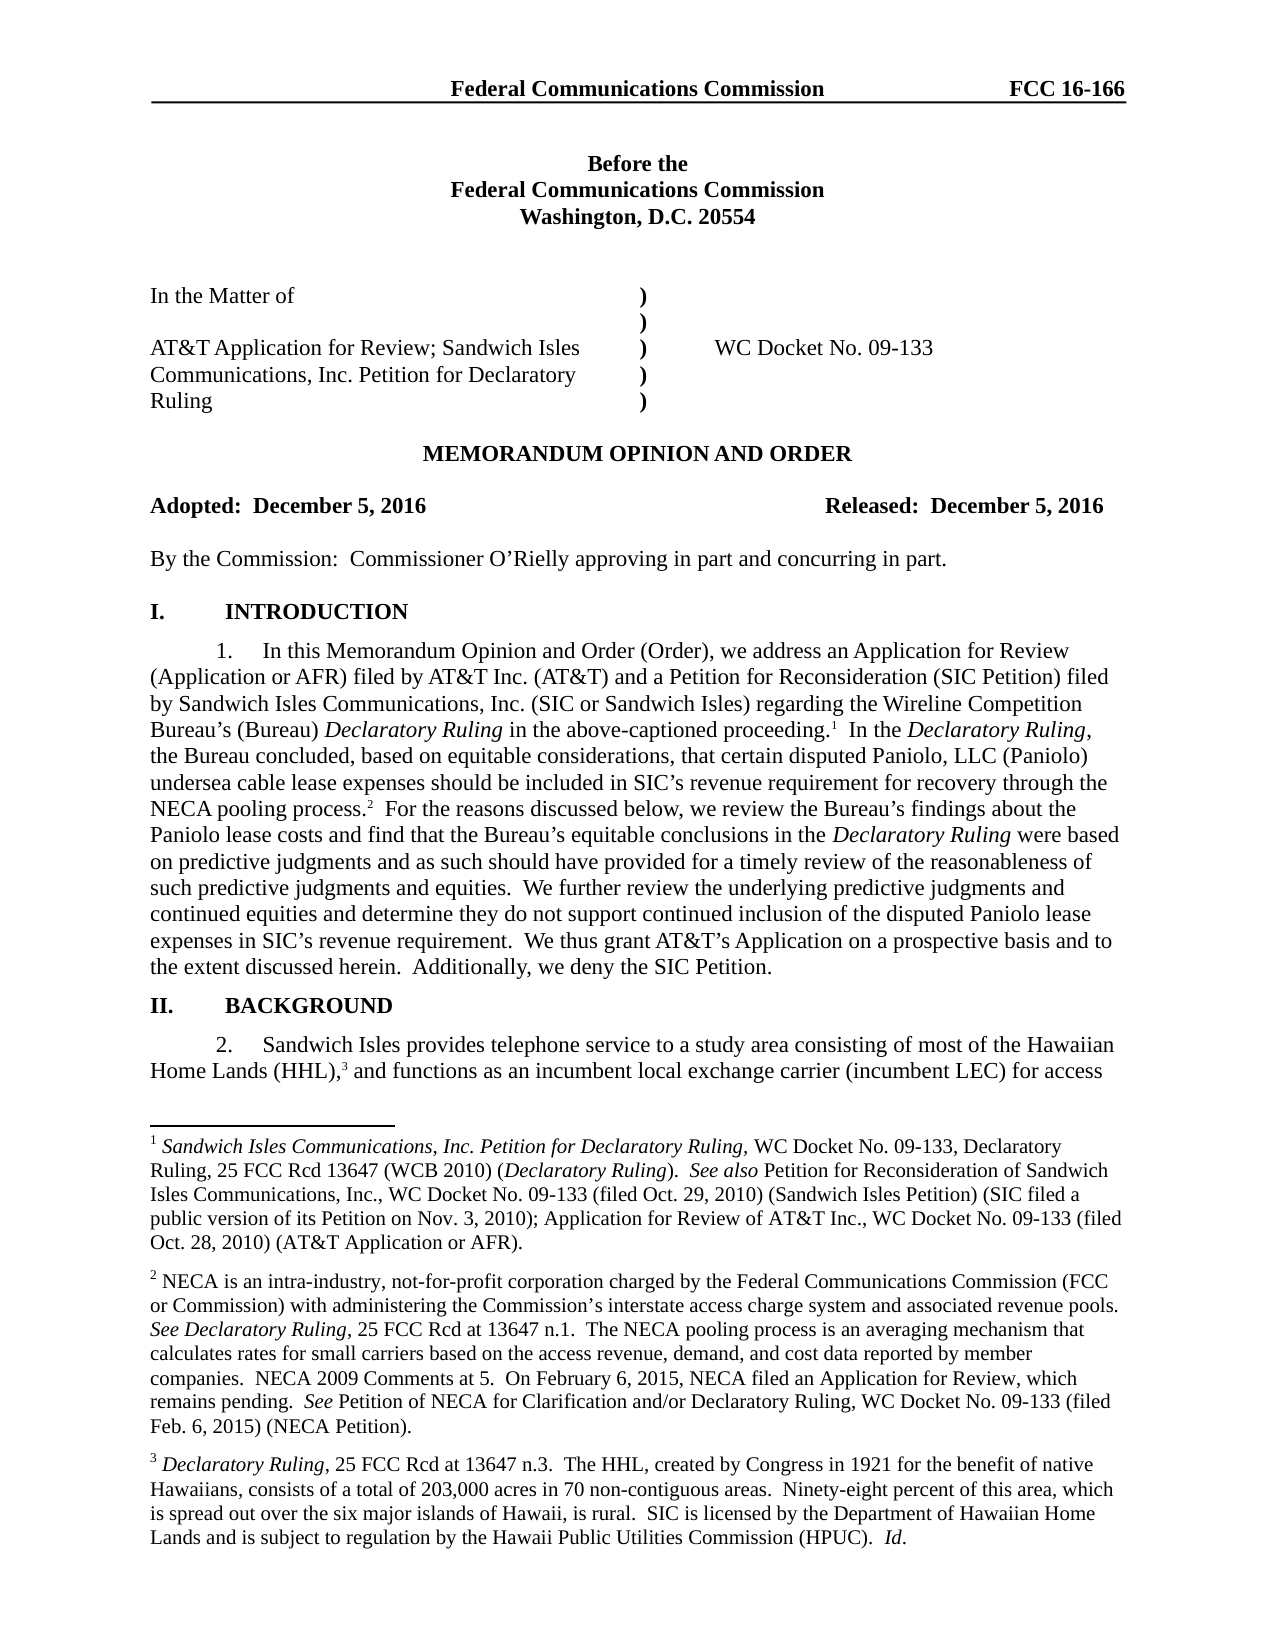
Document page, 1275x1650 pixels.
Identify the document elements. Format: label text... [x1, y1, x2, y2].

text Sandwich Isles provides telephone service to a study area consisting of most of the Hawaiian Home Lands (HHL), and functions as an incumbent local exchange carrier (incumbent LEC) for access charge and universal service purposes, serving approximately 2000 lines. On February 3, 1998, the Common Carrier Bureau (Bureau) granted SIC a waiver of Section 36.611 of the Commission’s rules, allowing it to receive high-cost loop support based on projected costs, and waived certain incumbent LEC requirements to permit SIC to become a member of the NECA pool. Sandwich Isles also filed a study area waiver petition, which the Bureau granted for those areas of the HHL that it found were unserved by GTE. [150, 1031, 1125, 1083]
text In this Memorandum Opinion and Order (Order), we address an Application for Review (Application or AFR) filed by AT&T Inc. (AT&T) and a Petition for Reconsideration (SIC Petition) filed by Sandwich Isles Communications, Inc. (SIC or Sandwich Isles) regarding the Wireline Competition Bureau’s (Bureau) Declaratory Ruling in the above-captioned proceeding. In the Declaratory Ruling, the Bureau concluded, based on equitable considerations, that certain disputed Paniolo, LLC (Paniolo) undersea cable lease expenses should be included in SIC’s revenue requirement for recovery through the NECA pooling process. For the reasons discussed below, we review the Bureau’s findings about the Paniolo lease costs and find that the Bureau’s equitable conclusions in the Declaratory Ruling were based on predictive judgments and as such should have provided for a timely review of the reasonableness of such predictive judgments and equities. We further review the underlying predictive judgments and continued equities and determine they do not support continued inclusion of the disputed Paniolo lease expenses in SIC’s revenue requirement. We thus grant AT&T’s Application on a prospective basis and to the extent discussed herein. Additionally, we deny the SIC Petition. [150, 637, 1125, 979]
table_header In the Matter of AT&T Application for Review; Sandwich Isles Communications, Inc. Petition for Declaratory Ruling [139, 282, 628, 440]
text Adopted: December 5, 2016 Released: December 5, 2016 [150, 493, 1125, 519]
subtitle Introduction [150, 598, 1125, 624]
text Before the [150, 150, 1125, 176]
text Federal Communications Commission [150, 176, 1125, 203]
subtitle BACKGROUND [150, 992, 1125, 1018]
text By the Commission: Commissioner O’Rielly approving in part and concurring in part. [150, 545, 1125, 598]
text Washington, D.C. 20554 [150, 203, 1125, 229]
table_header ) ) ) ) ) [628, 282, 703, 440]
table_header WC Docket No. 09-133 [703, 282, 1144, 440]
text MEMORANDUM OPINION AND ORDER [150, 440, 1125, 466]
